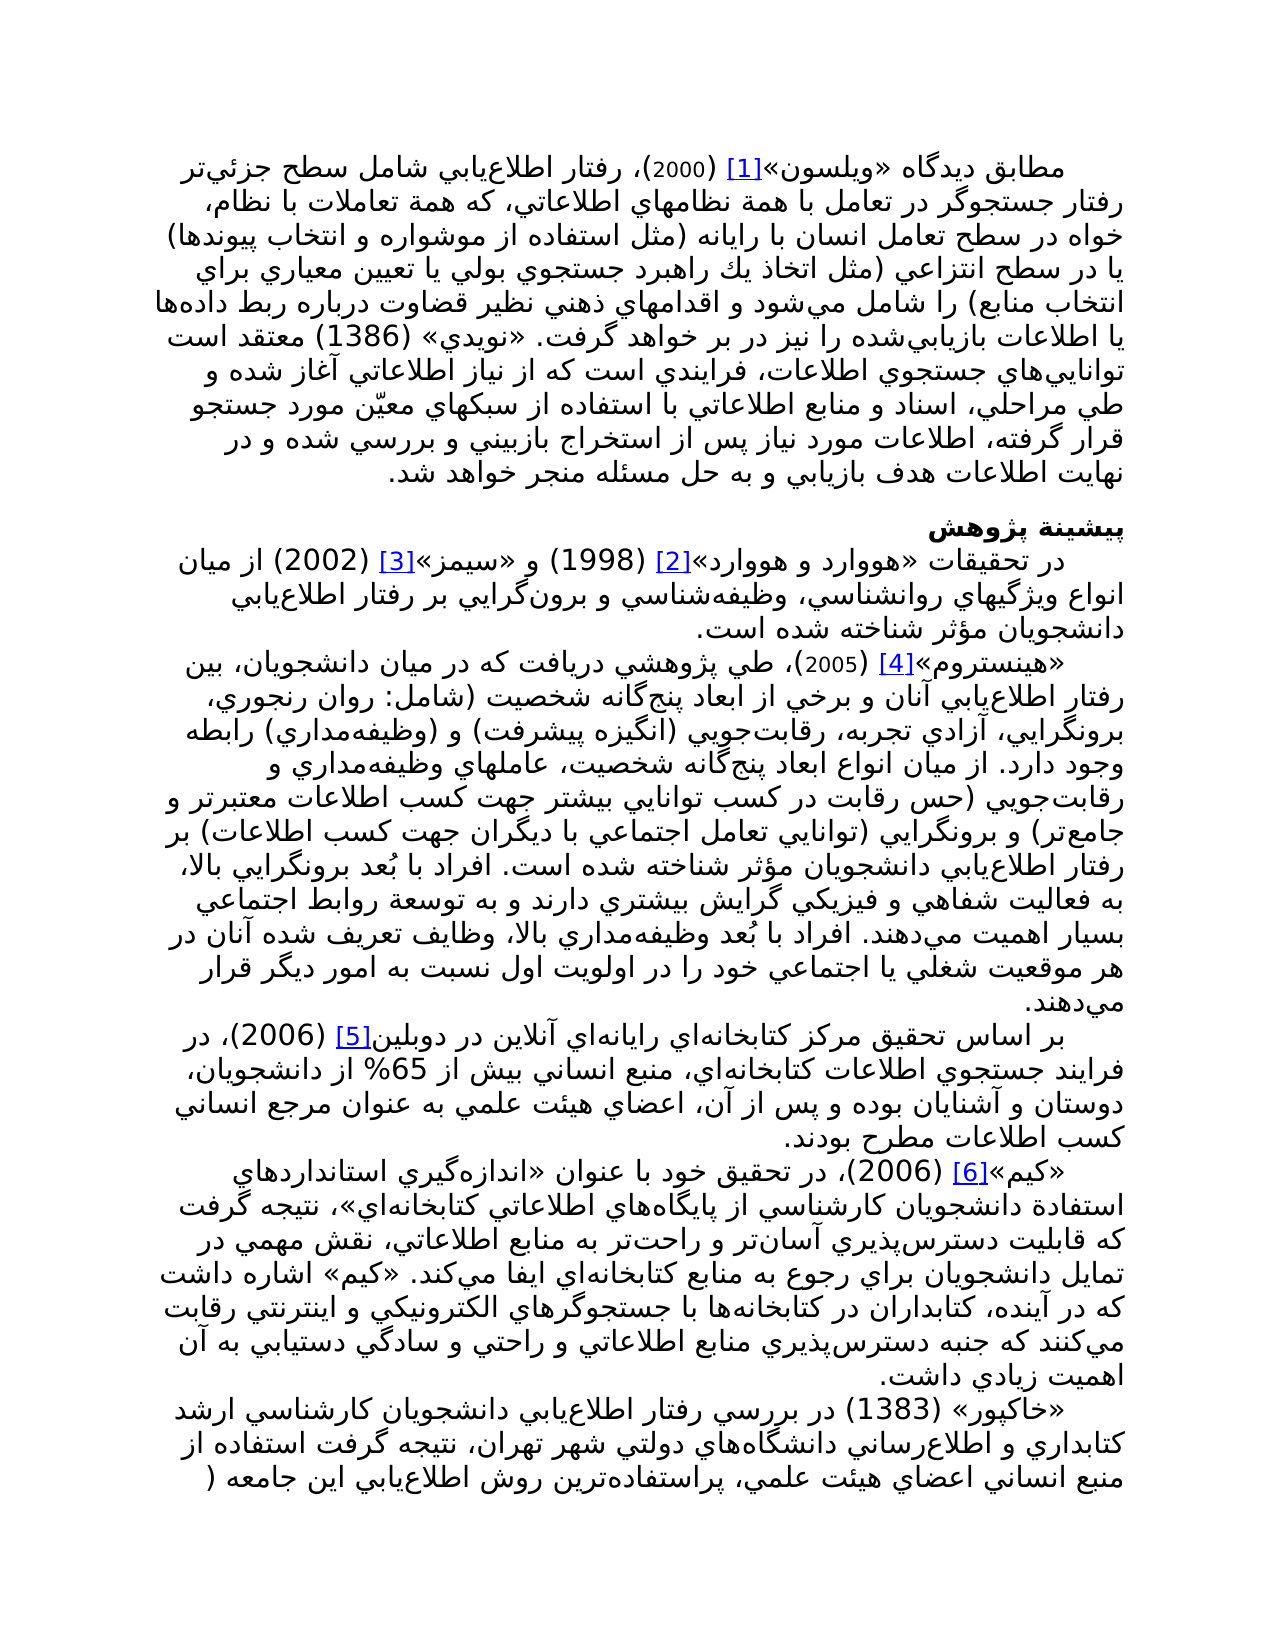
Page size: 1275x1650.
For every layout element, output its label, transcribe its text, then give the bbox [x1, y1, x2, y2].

text بر اساس تحقيق مركز كتابخانه‌اي رايانه‌اي آنلاين در دوبلين[5] (2006)، در فرايند جستجوي اطلاعات كتابخانه‌اي، منبع انساني بيش از 65% از دانشجويان، دوستان و آشنايان بوده و پس از آن، اعضاي هيئت علمي به عنوان مرجع انساني كسب اطلاعات مطرح بودند. [150, 1018, 1125, 1154]
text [150, 1392, 1125, 1494]
text «هينستروم»[4] (2005)، طي پژوهشي دريافت كه در ميان دانشجويان، بين رفتار اطلاع‌يابي آنان و برخي از ابعاد پنج‌گانه شخصيت (شامل: روان رنجوري، برونگرايي، آزادي تجربه، رقابت‌جويي (انگيزه پيشرفت) و (وظيفه‌مداري) رابطه وجود دارد. از ميان انواع ابعاد پنج‌گانه شخصيت، عاملهاي وظيفه‌مداري و رقابت‌جويي (حس رقابت در كسب توانايي بيشتر جهت كسب اطلاعات معتبرتر و جامع‌تر) و برونگرايي (توانايي تعامل اجتماعي با ديگران جهت كسب اطلاعات) بر رفتار اطلاع‌يابي دانشجويان مؤثر شناخته شده است. افراد با بُعد برونگرايي بالا، به فعاليت شفاهي و فيزيكي گرايش بيشتري دارند و به توسعة روابط اجتماعي بسيار اهميت مي‌دهند. افراد با بُعد وظيفه‌مداري بالا، وظايف تعريف شده آنان در هر موقعيت شغلي يا اجتماعي خود را در اولويت اول نسبت به امور ديگر قرار مي‌دهند. [150, 645, 1125, 1018]
text «كيم»[6] (2006)، در تحقيق خود با عنوان «اندازه‌گيري استانداردهاي استفادة دانشجويان كارشناسي از پايگاه‌هاي اطلاعاتي كتابخانه‌اي»، نتيجه گرفت كه قابليت دسترس‌پذيري آسان‌تر و راحت‌تر به منابع اطلاعاتي، نقش مهمي در تمايل دانشجويان براي رجوع به منابع كتابخانه‌اي ايفا مي‌كند. «كيم» اشاره داشت كه در آينده، كتابداران در كتابخانه‌ها با جستجوگرهاي الكترونيكي و اينترنتي رقابت مي‌‌كنند كه جنبه دسترس‌پذيري منابع اطلاعاتي و راحتي و سادگي دستيابي به آن اهميت زيادي داشت. [150, 1154, 1125, 1392]
text مطابق ديدگاه «ويلسون»[1] (2000)، رفتار اطلاع‌يابي شامل سطح جزئي‌تر رفتار جستجوگر در تعامل با همة نظامهاي اطلاعاتي، كه همة تعاملات با نظام، خواه در سطح تعامل انسان با رايانه (مثل استفاده از موشواره و انتخاب پيوندها) يا در سطح انتزاعي (مثل اتخاذ يك راهبرد جستجوي بولي يا تعيين معياري براي انتخاب منابع) را شامل مي‌شود و اقدامهاي ذهني نظير قضاوت درباره ربط داده‌ها يا اطلاعات بازيابي‌شده را نيز در بر خواهد گرفت. «نويدي» (1386) معتقد است توانايي‌هاي جستجوي اطلاعات، فرايندي است كه از نياز اطلاعاتي آغاز شده و طي مراحلي، اسناد و منابع اطلاعاتي با استفاده از سبكهاي معيّن مورد جستجو قرار گرفته، اطلاعات مورد نياز پس از استخراج بازبيني و بررسي شده و در نهايت اطلاعات هدف بازيابي و به حل مسئله منجر خواهد شد. [150, 150, 1125, 489]
text پيشينة پژوهش [150, 511, 1125, 543]
text در تحقيقات «هووارد و هووارد»[2] (1998) و «سيمز»[3] (2002) از ميان انواع ويژگيهاي روانشناسي، وظيفه‌شناسي و برون‌‌گرايي بر رفتار اطلاع‌يابي دانشجويان مؤثر شناخته شده است. [150, 543, 1125, 645]
